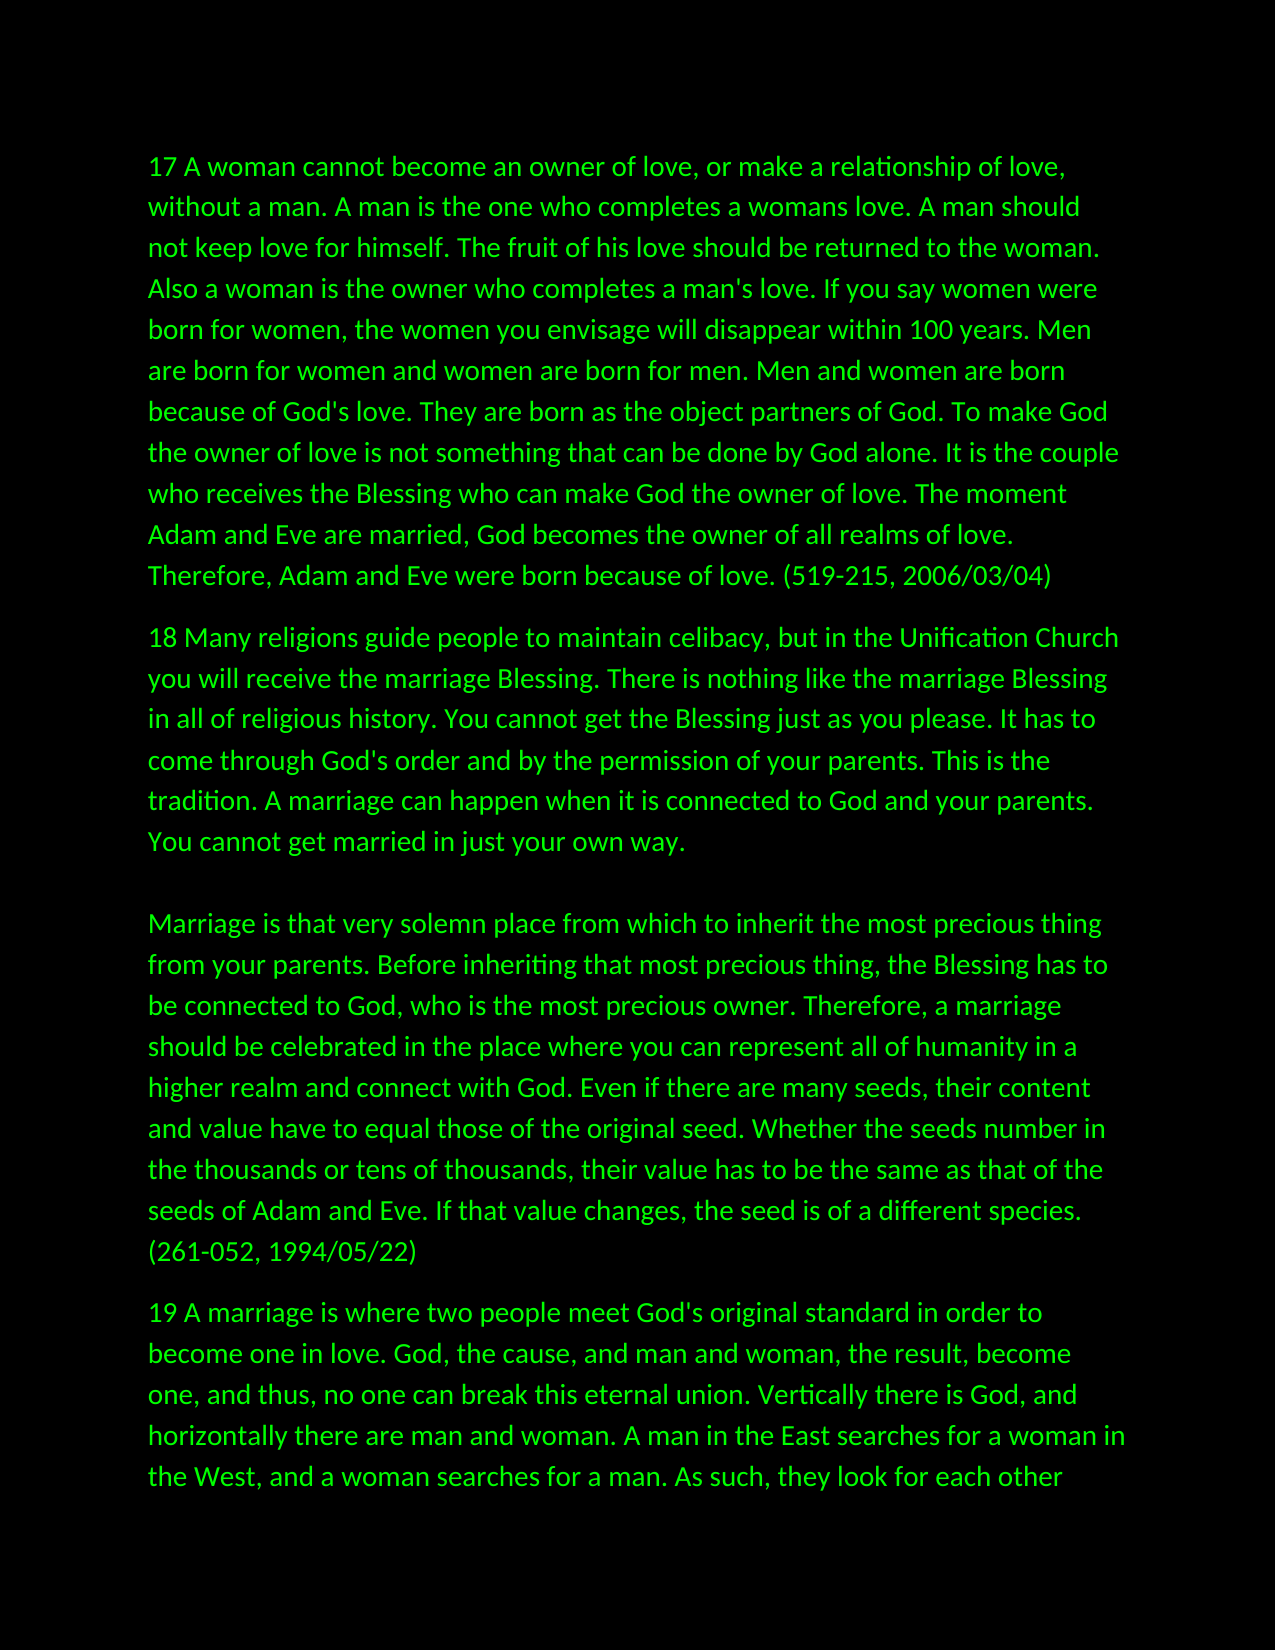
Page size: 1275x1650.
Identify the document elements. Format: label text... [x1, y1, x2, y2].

text 17 A woman cannot become an owner of love, or make a relationship of love, without a man. A man is the one who completes a womans love. A man should not keep love for himself. The fruit of his love should be returned to the woman. Also a woman is the owner who completes a man's love. If you say women were born for women, the women you envisage will disappear within 100 years. Men are born for women and women are born for men. Men and women are born because of God's love. They are born as the object partners of God. To make God the owner of love is not something that can be done by God alone. It is the couple who receives the Blessing who can make God the owner of love. The moment Adam and Eve are married, God becomes the owner of all realms of love. Therefore, Adam and Eve were born because of love. (519-215, 2006/03/04) [148, 148, 1127, 593]
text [148, 1294, 1127, 1494]
text 18 Many religions guide people to maintain celibacy, but in the Unification Church you will receive the marriage Blessing. There is nothing like the marriage Blessing in all of religious history. You cannot get the Blessing just as you please. It has to come through God's order and by the permission of your parents. This is the tradition. A marriage can happen when it is connected to God and your parents. You cannot get married in just your own way. Marriage is that very solemn place from which to inherit the most precious thing from your parents. Before inheriting that most precious thing, the Blessing has to be connected to God, who is the most precious owner. Therefore, a marriage should be celebrated in the place where you can represent all of humanity in a higher realm and connect with God. Even if there are many seeds, their content and value have to equal those of the original seed. Whether the seeds number in the thousands or tens of thousands, their value has to be the same as that of the seeds of Adam and Eve. If that value changes, the seed is of a different species. (261-052, 1994/05/22) [148, 619, 1127, 1268]
